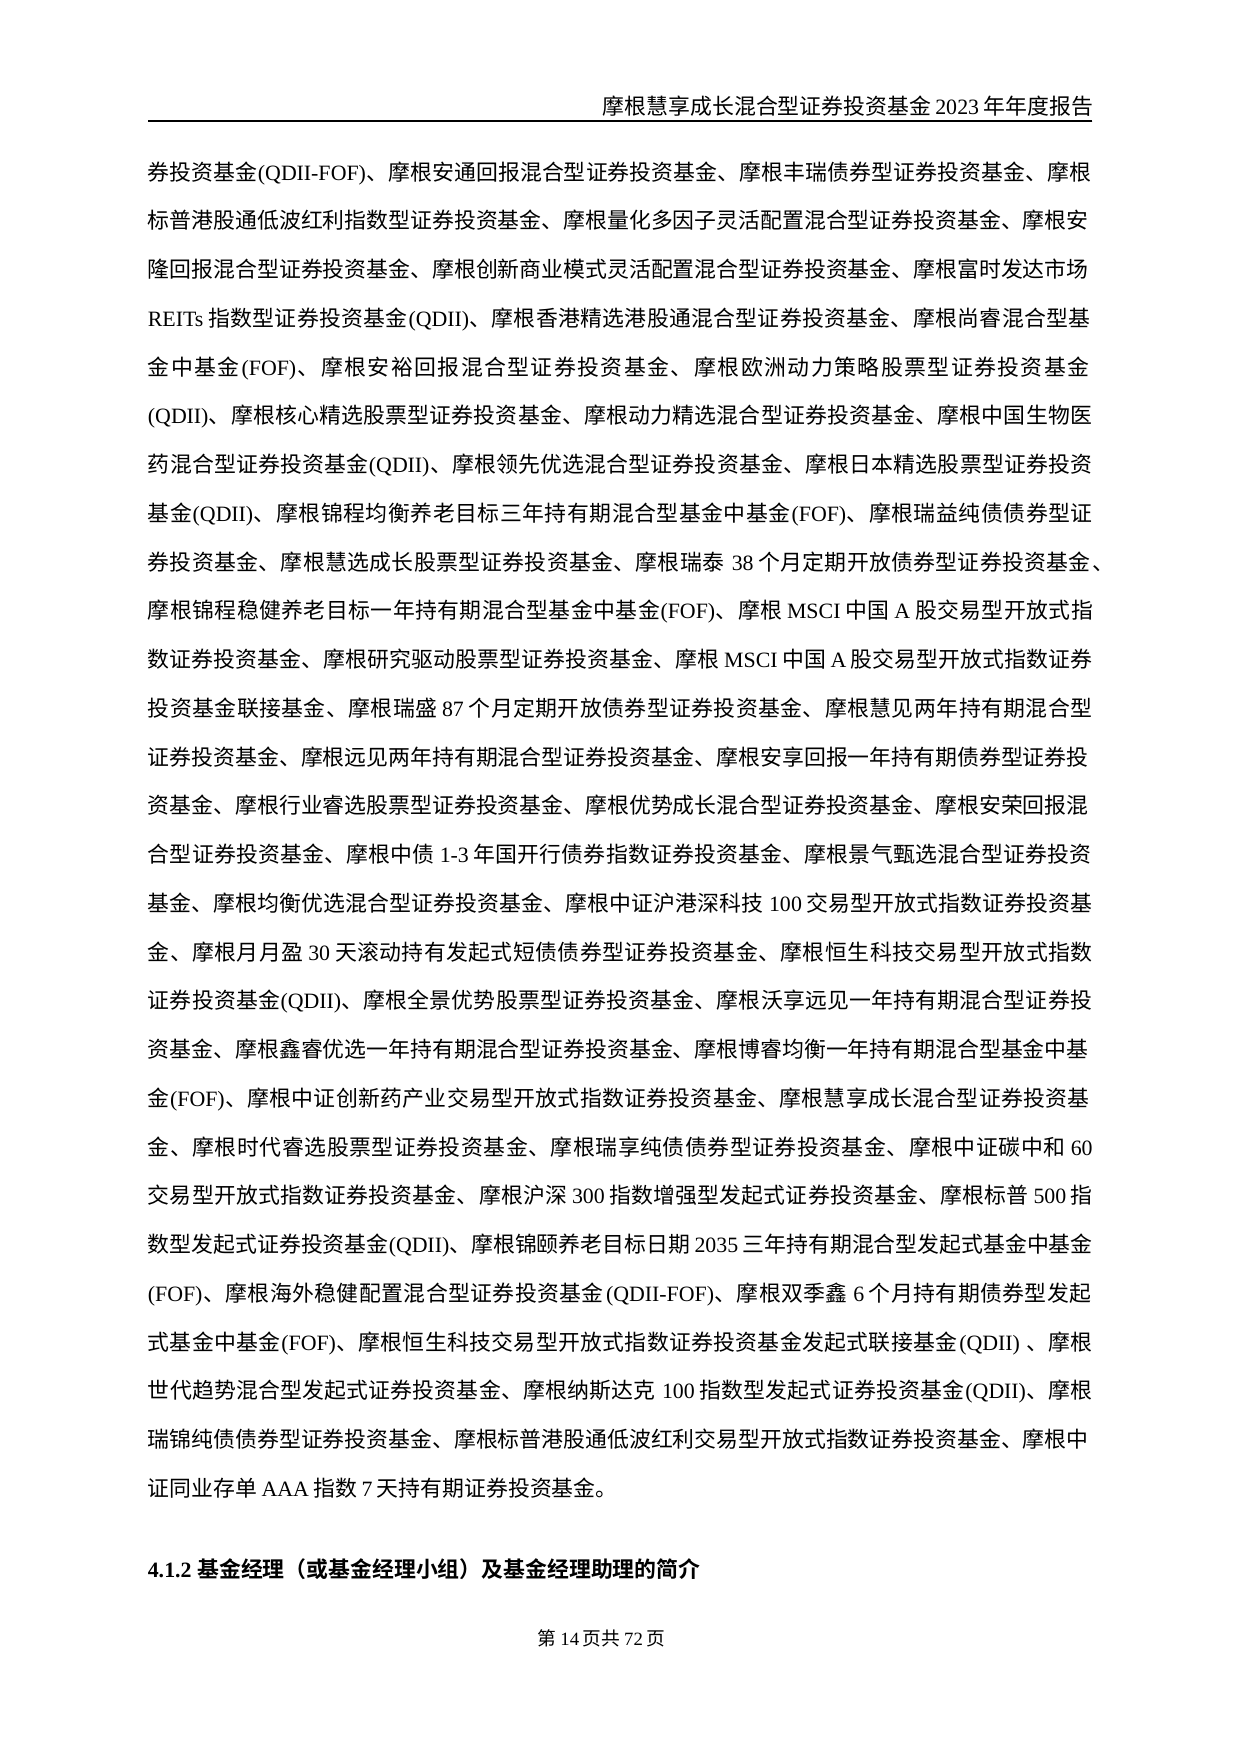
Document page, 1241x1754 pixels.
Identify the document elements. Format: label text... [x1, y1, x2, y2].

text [148, 154, 1092, 1503]
text 4.1.2 基金经理（或基金经理小组）及基金经理助理的简介 [148, 1551, 1092, 1584]
